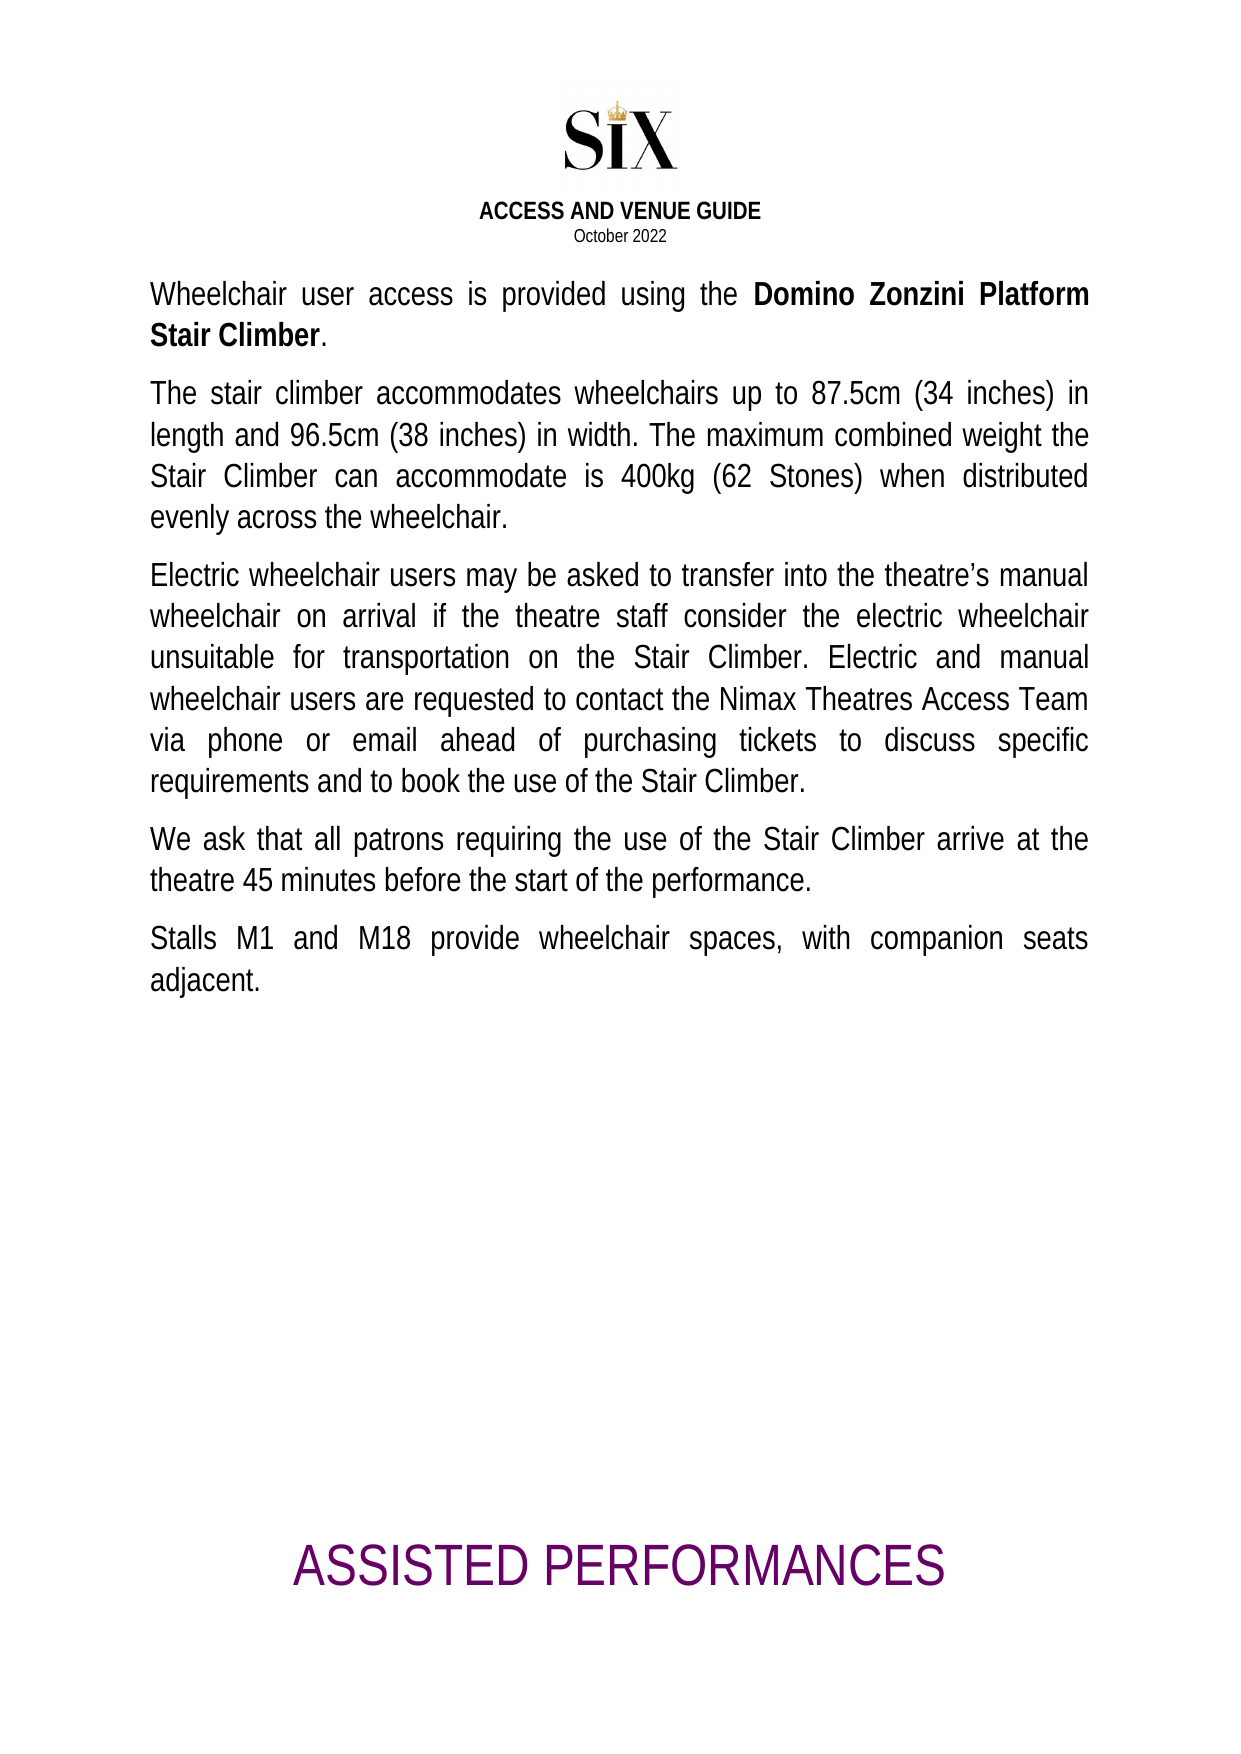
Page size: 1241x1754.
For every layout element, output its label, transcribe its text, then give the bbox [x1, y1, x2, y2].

text Wheelchair user access is provided using the Domino Zonzini Platform Stair Climber. [150, 274, 1090, 354]
text Electric wheelchair users may be asked to transfer into the theatre’s manual wheelchair on arrival if the theatre staff consider the electric wheelchair unsuitable for transportation on the Stair Climber. Electric and manual wheelchair users are requested to contact the Nimax Theatres Access Team via phone or email ahead of purchasing tickets to discuss specific requirements and to book the use of the Stair Climber. [150, 555, 1090, 800]
text We ask that all patrons requiring the use of the Stair Climber arrive at the theatre 45 minutes before the start of the performance. [150, 819, 1090, 899]
picture [558, 73, 682, 197]
text The stair climber accommodates wheelchairs up to 87.5cm (34 inches) in length and 96.5cm (38 inches) in width. The maximum combined weight the Stair Climber can accommodate is 400kg (62 Stones) when distributed evenly across the wheelchair. [150, 373, 1090, 536]
text Stalls M1 and M18 provide wheelchair spaces, with companion seats adjacent. [150, 918, 1090, 998]
text ASSISTED PERFORMANCES [150, 1530, 1090, 1597]
